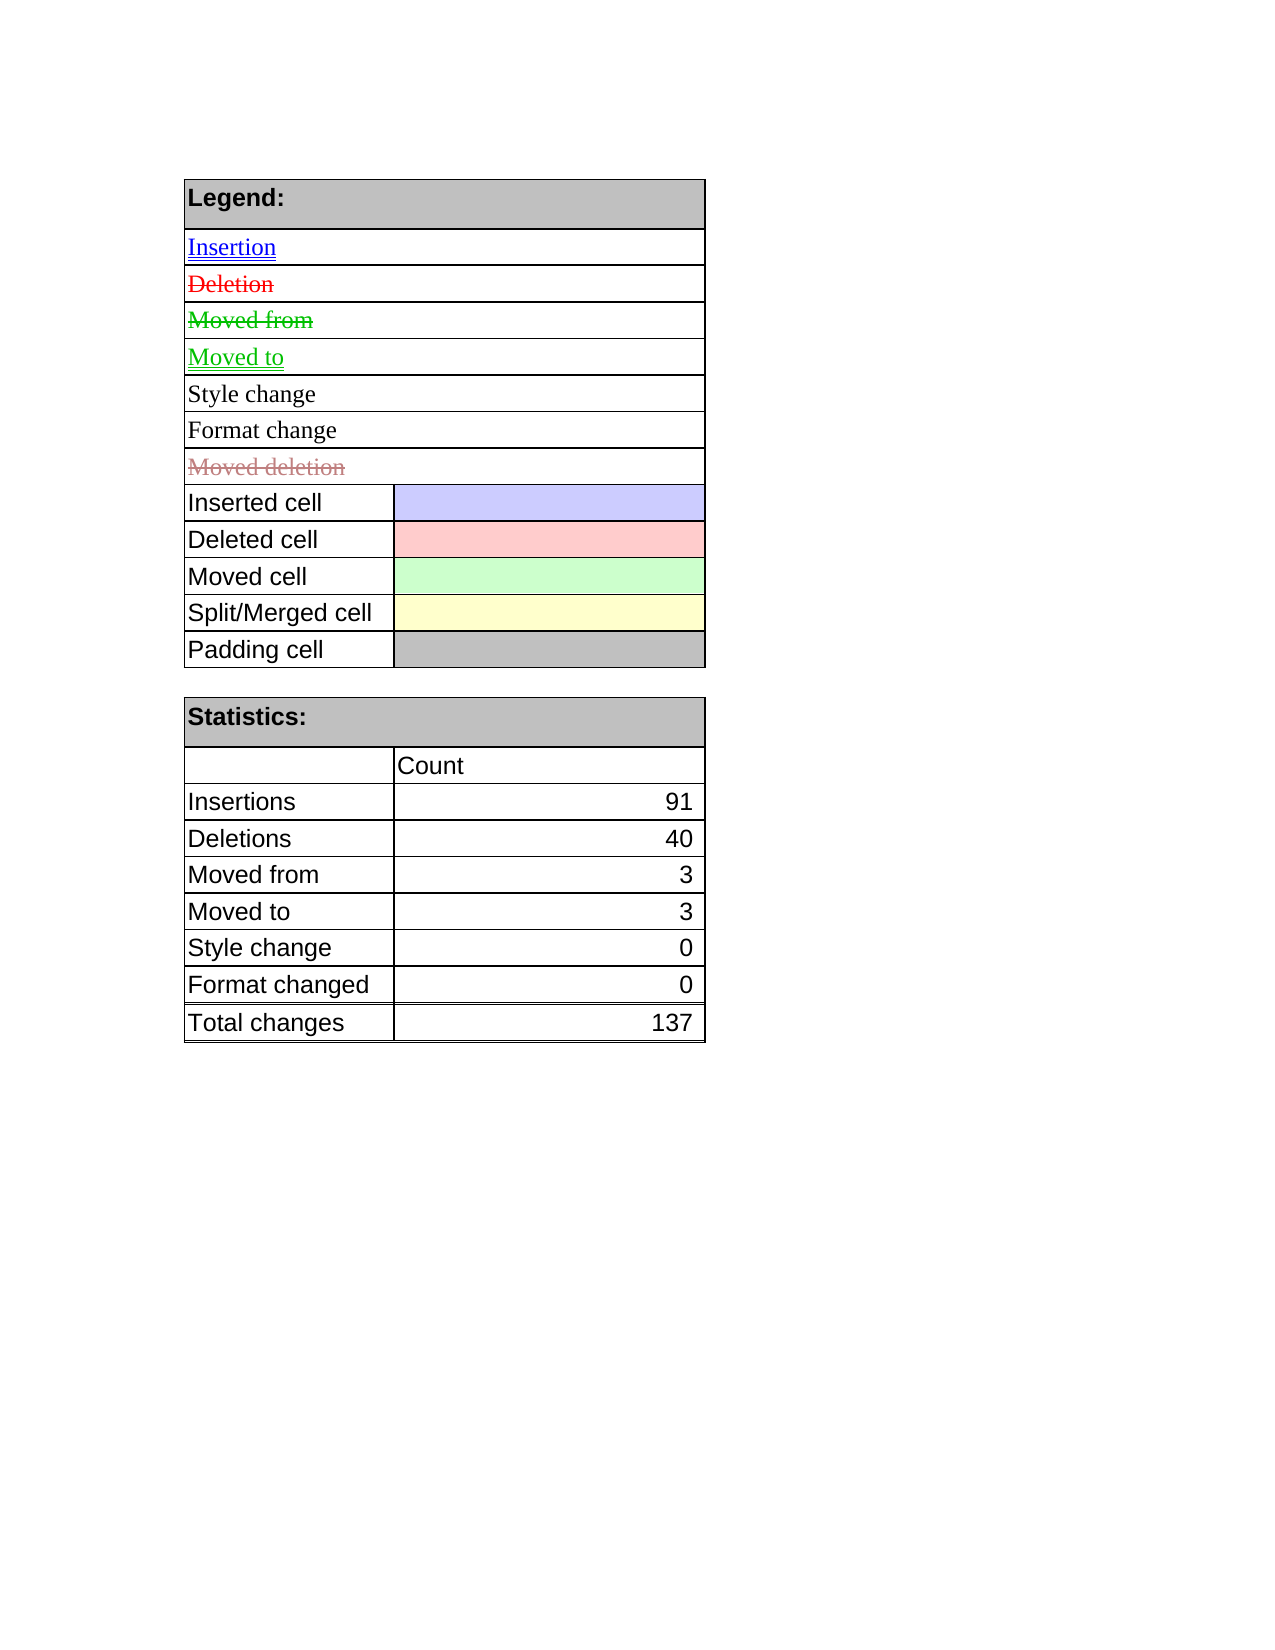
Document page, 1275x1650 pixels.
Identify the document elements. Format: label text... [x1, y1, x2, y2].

table_cell Moved deletion [185, 449, 704, 484]
table_header Statistics: [185, 698, 704, 746]
table_cell Padding cell [185, 632, 393, 667]
table_cell 3 [395, 894, 704, 929]
table_cell [395, 485, 704, 520]
table_cell Deleted cell [185, 522, 393, 557]
table_cell Moved cell [185, 558, 393, 593]
table_cell [395, 558, 704, 593]
table_cell Format changed [185, 967, 393, 1002]
table_cell 0 [395, 930, 704, 965]
table_cell 0 [395, 967, 704, 1002]
table_cell [185, 748, 393, 782]
table_cell Total changes [185, 1005, 393, 1040]
table_cell Moved to [185, 339, 704, 374]
table_cell [395, 632, 704, 667]
table_cell Split/Merged cell [185, 595, 393, 630]
table_cell Moved to [185, 894, 393, 929]
table_cell Insertion [185, 230, 704, 264]
table_cell Format change [185, 412, 704, 447]
table_cell [395, 522, 704, 557]
table_cell 40 [395, 821, 704, 856]
table_cell 3 [395, 857, 704, 892]
table_cell Moved from [185, 303, 704, 337]
table_cell Style change [185, 930, 393, 965]
table_cell Moved from [185, 857, 393, 892]
table_cell 91 [395, 784, 704, 819]
table_cell Style change [185, 376, 704, 411]
table_cell 137 [395, 1005, 704, 1040]
table_cell Deletion [185, 266, 704, 301]
table_cell Deletions [185, 821, 393, 856]
table_cell Inserted cell [185, 485, 393, 520]
table_cell Count [395, 748, 704, 782]
table_cell [395, 595, 704, 630]
table_cell Insertions [185, 784, 393, 819]
table_header Legend: [185, 180, 704, 228]
